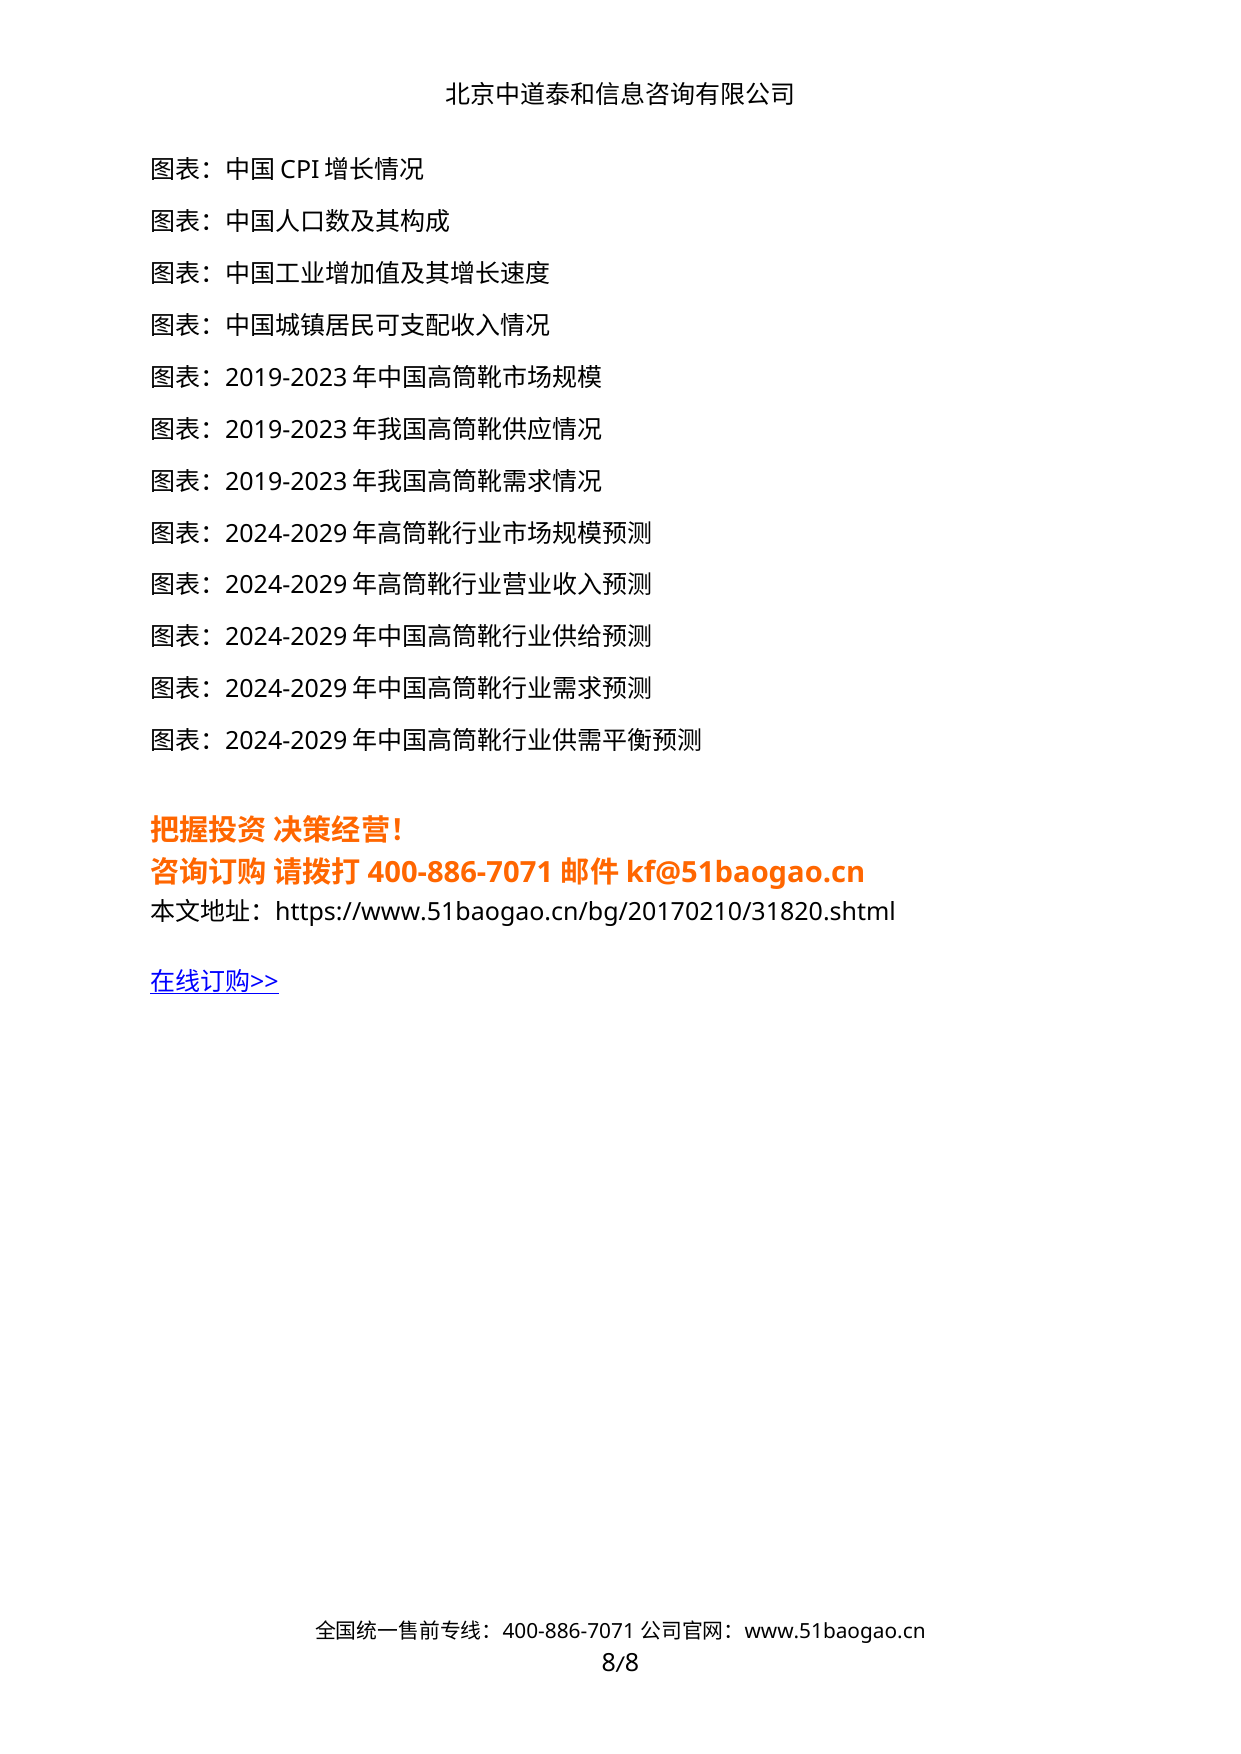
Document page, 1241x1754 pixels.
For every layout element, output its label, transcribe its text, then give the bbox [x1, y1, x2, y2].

text 图表：中国工业增加值及其增长速度 [150, 254, 1090, 290]
text 图表：2024-2029年中国高筒靴行业供需平衡预测 [150, 721, 1090, 757]
text 图表：2024-2029年中国高筒靴行业供给预测 [150, 617, 1090, 653]
text 图表：2019-2023年我国高筒靴需求情况 [150, 461, 1090, 497]
text 图表：中国人口数及其构成 [150, 202, 1090, 238]
text 图表：2024-2029年高筒靴行业营业收入预测 [150, 565, 1090, 601]
text 图表：2024-2029年中国高筒靴行业需求预测 [150, 669, 1090, 705]
text 图表：中国城镇居民可支配收入情况 [150, 306, 1090, 342]
text 图表：2019-2023年我国高筒靴供应情况 [150, 409, 1090, 446]
text 把握投资 决策经营！咨询订购 请拨打 400-886-7071 邮件 kf@51baogao.cn本文地址：https://www.51baogao.cn/bg/20170210/31820.shtml [150, 772, 1090, 927]
text 图表：2019-2023年中国高筒靴市场规模 [150, 357, 1090, 394]
text 在线订购>> [150, 927, 1090, 998]
text 图表：2024-2029年高筒靴行业市场规模预测 [150, 513, 1090, 549]
text 图表：中国CPI增长情况 [150, 150, 1090, 186]
